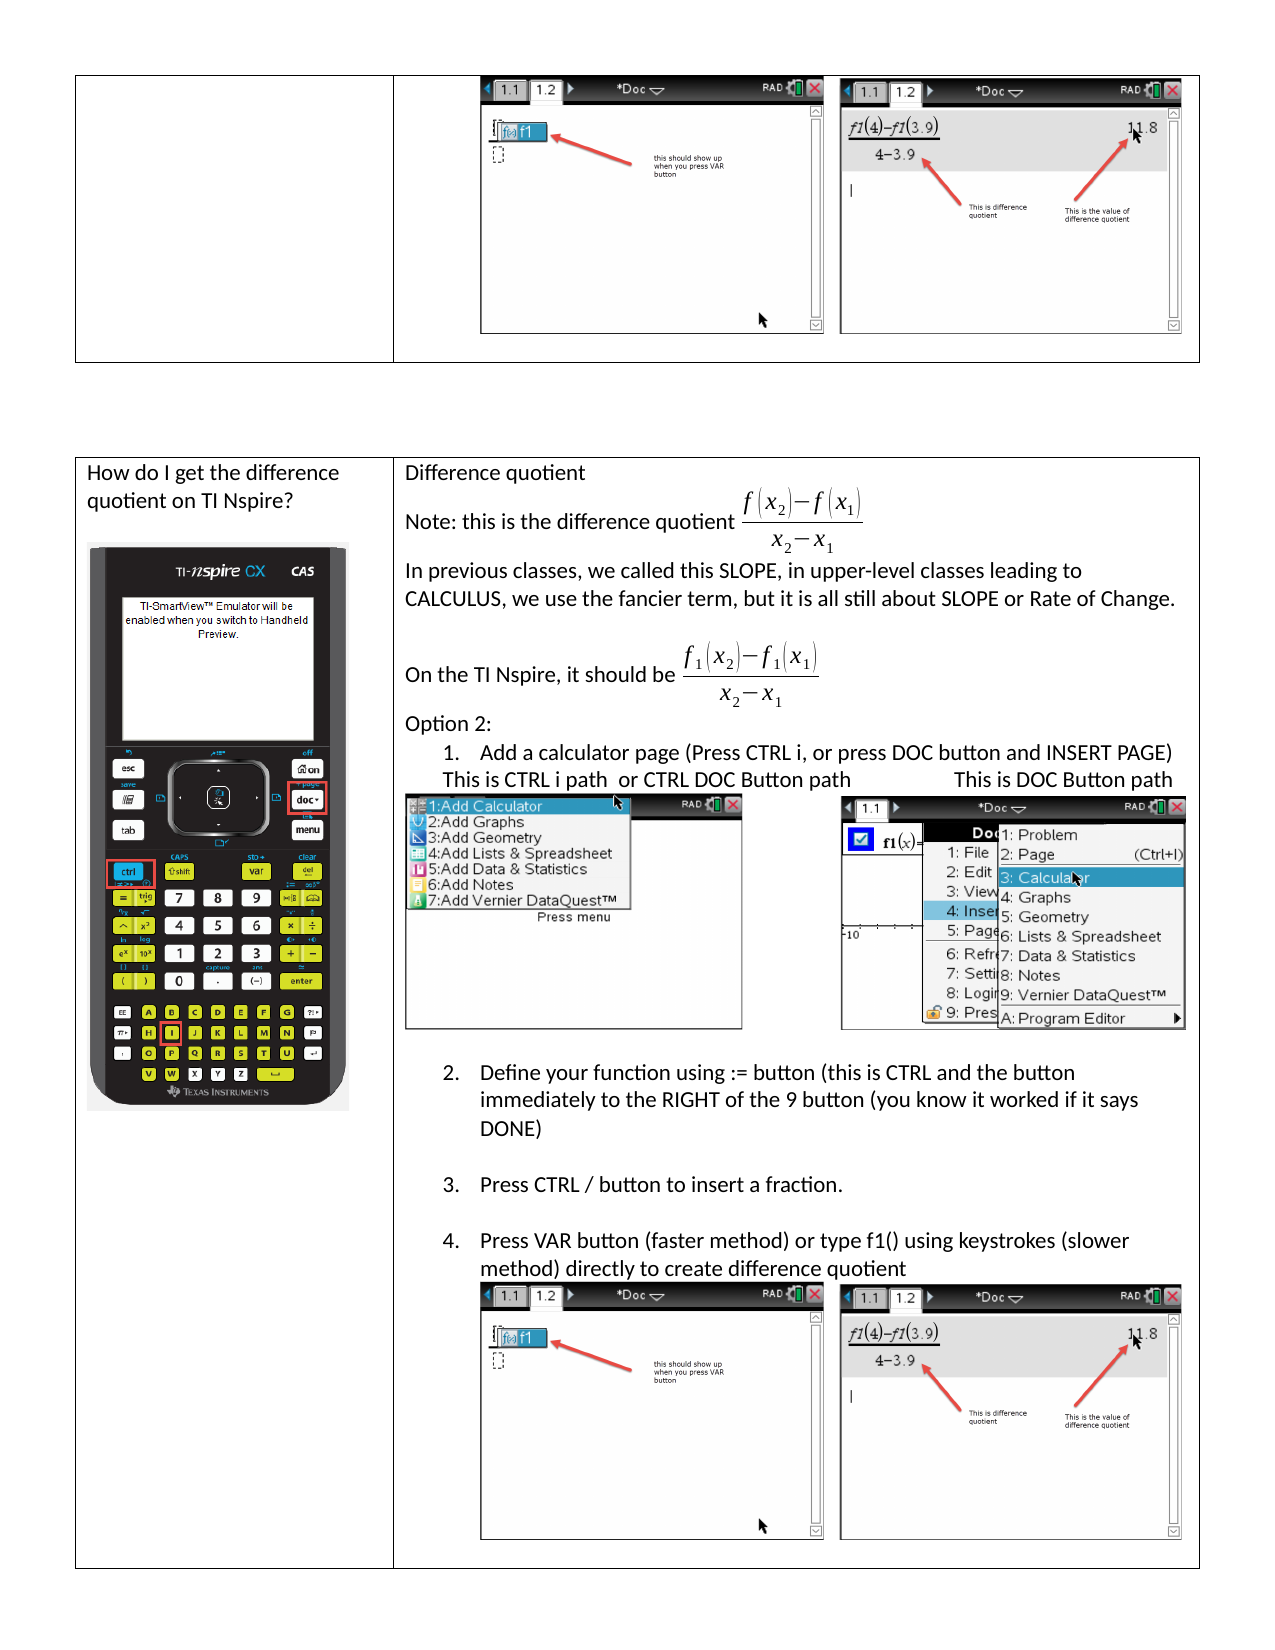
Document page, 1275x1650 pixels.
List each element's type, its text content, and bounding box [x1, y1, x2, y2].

picture [840, 796, 1186, 1030]
picture [839, 1284, 1182, 1540]
table_header How do I get the difference quotient on TI Nspire? [76, 458, 393, 1568]
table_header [394, 458, 1199, 1568]
picture [86, 542, 350, 1111]
picture [839, 78, 1182, 334]
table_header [394, 76, 1199, 362]
picture [480, 1281, 824, 1540]
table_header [76, 76, 393, 362]
picture [405, 793, 743, 1030]
picture [480, 76, 824, 334]
